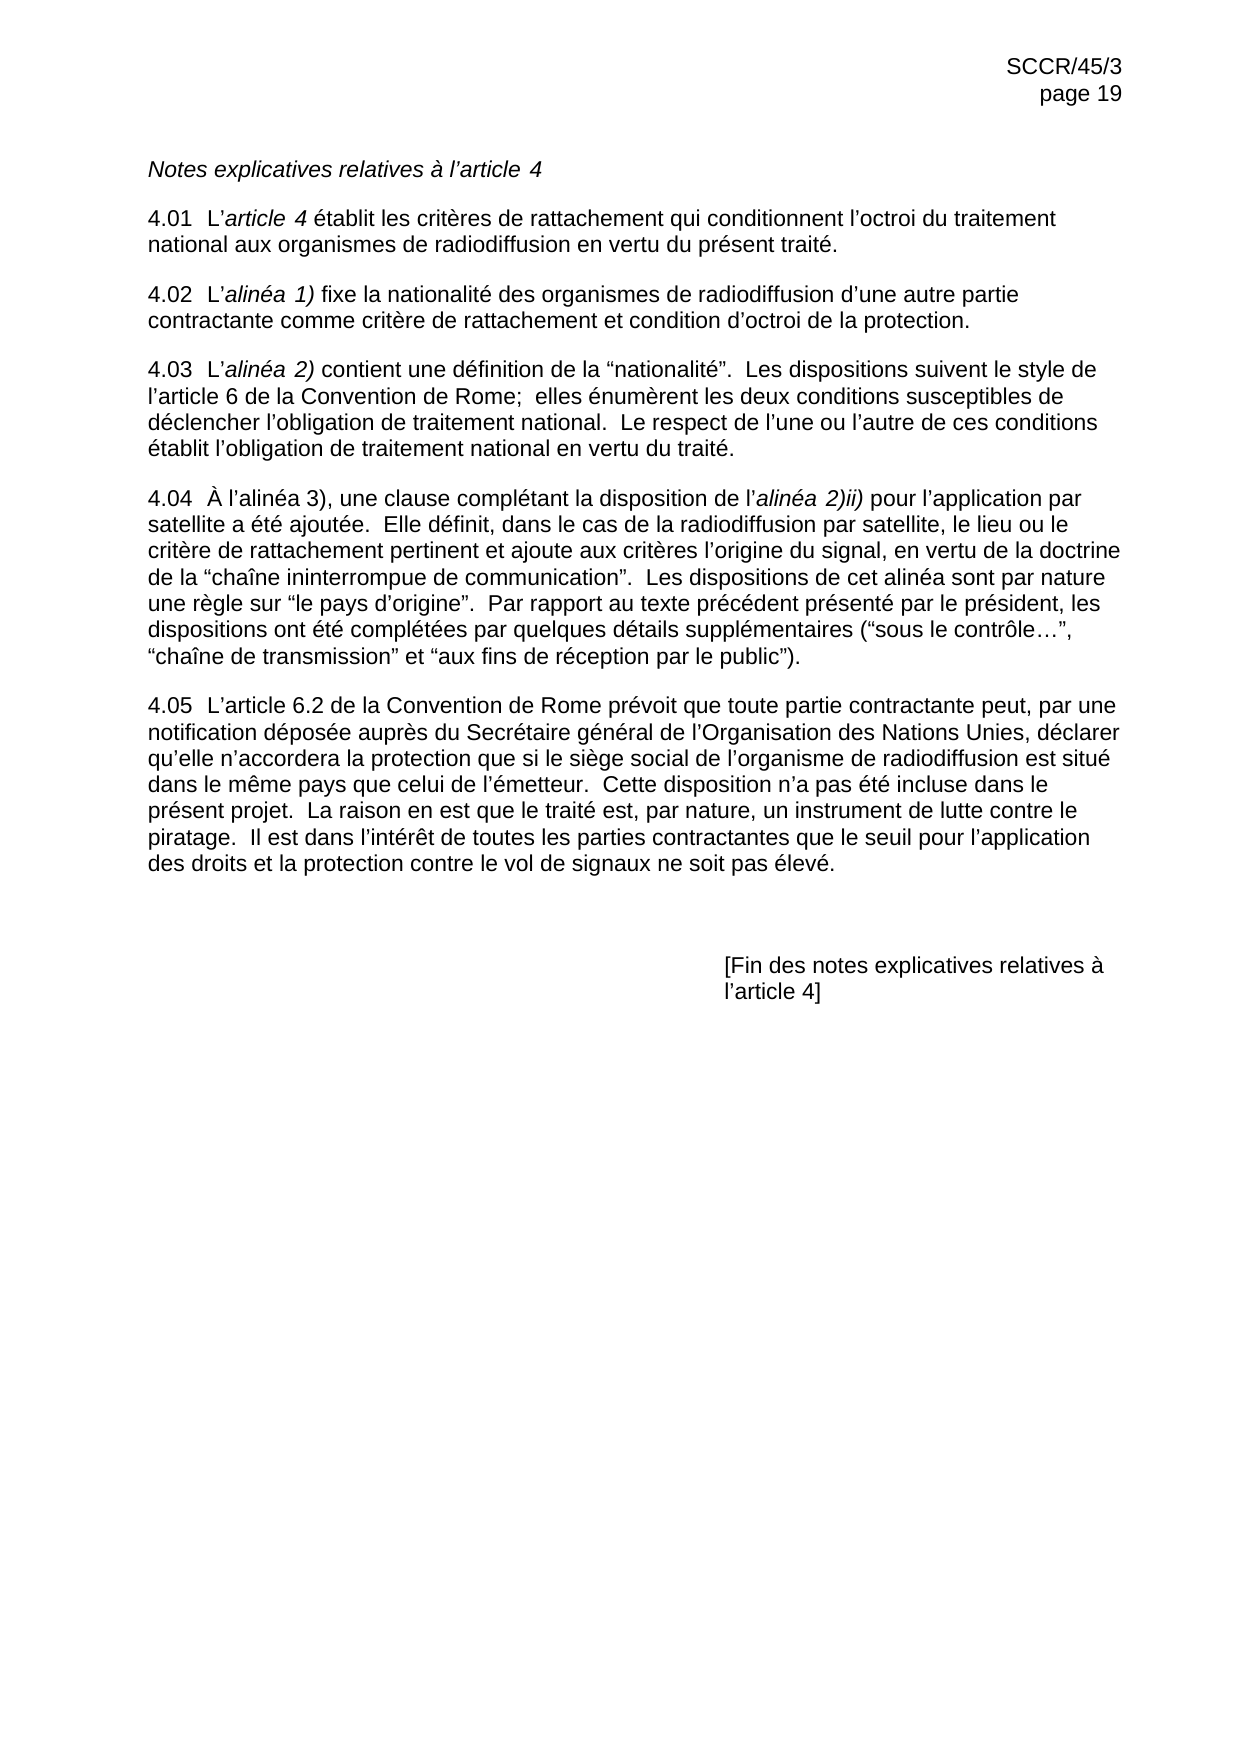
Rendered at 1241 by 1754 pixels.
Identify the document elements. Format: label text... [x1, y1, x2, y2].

text Notes explicatives relatives à l’article 4 [148, 156, 1122, 182]
text 4.01 L’article 4 établit les critères de rattachement qui conditionnent l’octroi du traitement national aux organismes de radiodiffusion en vertu du présent traité. [148, 205, 1122, 258]
text [Fin des notes explicatives relatives à l’article 4] [724, 952, 1122, 1004]
text 4.03 L’alinéa 2) contient une définition de la “nationalité”. Les dispositions suivent le style de l’article 6 de la Convention de Rome; elles énumèrent les deux conditions susceptibles de déclencher l’obligation de traitement national. Le respect de l’une ou l’autre de ces conditions établit l’obligation de traitement national en vertu du traité. [148, 356, 1122, 462]
text 4.05 L’article 6.2 de la Convention de Rome prévoit que toute partie contractante peut, par une notification déposée auprès du Secrétaire général de l’Organisation des Nations Unies, déclarer qu’elle n’accordera la protection que si le siège social de l’organisme de radiodiffusion est situé dans le même pays que celui de l’émetteur. Cette disposition n’a pas été incluse dans le présent projet. La raison en est que le traité est, par nature, un instrument de lutte contre le piratage. Il est dans l’intérêt de toutes les parties contractantes que le seuil pour l’application des droits et la protection contre le vol de signaux ne soit pas élevé. [148, 692, 1122, 877]
text 4.04 À l’alinéa 3), une clause complétant la disposition de l’alinéa 2)ii) pour l’application par satellite a été ajoutée. Elle définit, dans le cas de la radiodiffusion par satellite, le lieu ou le critère de rattachement pertinent et ajoute aux critères l’origine du signal, en vertu de la doctrine de la “chaîne ininterrompue de communication”. Les dispositions de cet alinéa sont par nature une règle sur “le pays d’origine”. Par rapport au texte précédent présenté par le président, les dispositions ont été complétées par quelques détails supplémentaires (“sous le contrôle…”, “chaîne de transmission” et “aux fins de réception par le public”). [148, 485, 1122, 669]
text 4.02 L’alinéa 1) fixe la nationalité des organismes de radiodiffusion d’une autre partie contractante comme critère de rattachement et condition d’octroi de la protection. [148, 281, 1122, 333]
